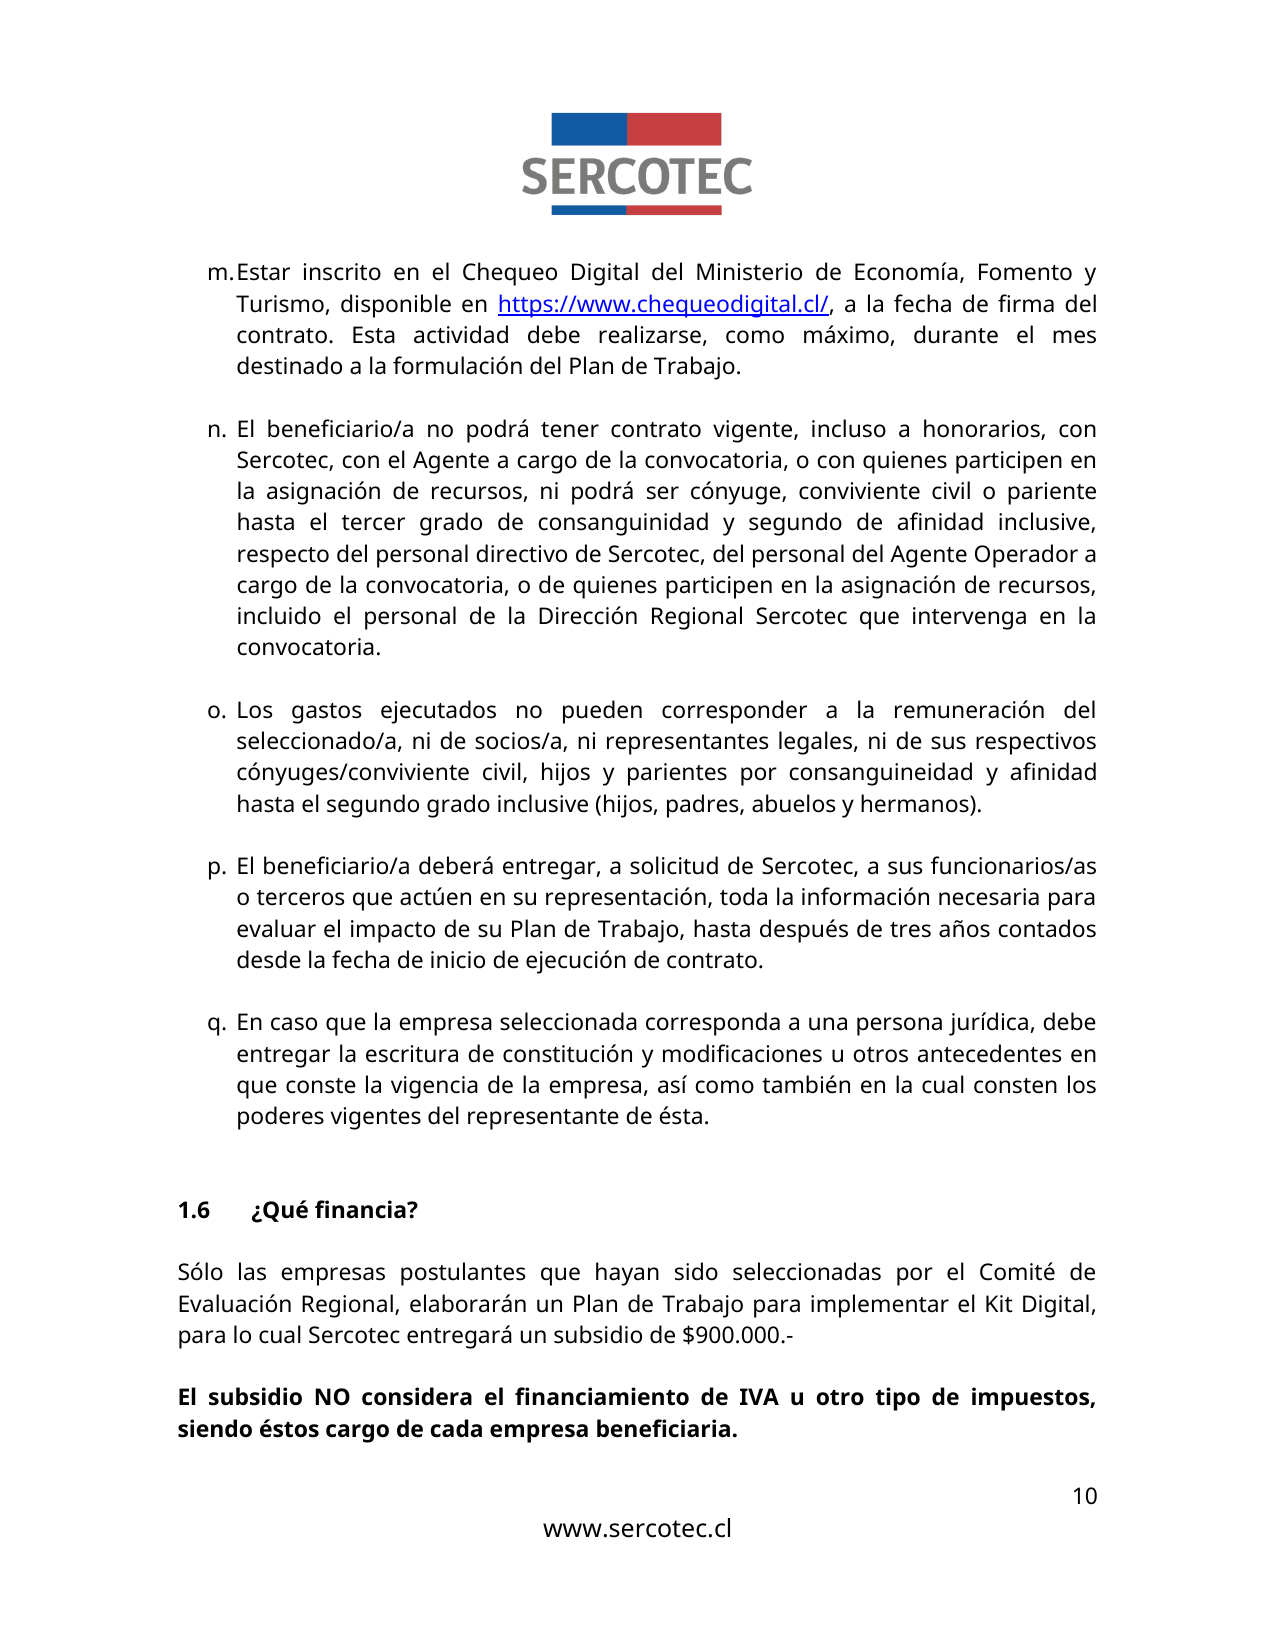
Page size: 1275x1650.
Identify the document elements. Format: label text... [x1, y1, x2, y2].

list En caso que la empresa seleccionada corresponda a una persona jurídica, debe entregar la escritura de constitución y modificaciones u otros antecedentes en que conste la vigencia de la empresa, así como también en la cual consten los poderes vigentes del representante de ésta. [207, 1006, 1098, 1131]
picture [512, 105, 763, 225]
text Sólo las empresas postulantes que hayan sido seleccionadas por el Comité de Evaluación Regional, elaborarán un Plan de Trabajo para implementar el Kit Digital, para lo cual Sercotec entregará un subsidio de $900.000.- [177, 1256, 1098, 1350]
text 1.6 ¿Qué financia? [177, 1194, 1098, 1225]
text El subsidio NO considera el financiamiento de IVA u otro tipo de impuestos, siendo éstos cargo de cada empresa beneficiaria. [177, 1381, 1098, 1444]
list Estar inscrito en el Chequeo Digital del Ministerio de Economía, Fomento y Turismo, disponible en https://www.chequeodigital.cl/, a la fecha de firma del contrato. Esta actividad debe realizarse, como máximo, durante el mes destinado a la formulación del Plan de Trabajo. [207, 256, 1098, 381]
list El beneficiario/a deberá entregar, a solicitud de Sercotec, a sus funcionarios/as o terceros que actúen en su representación, toda la información necesaria para evaluar el impacto de su Plan de Trabajo, hasta después de tres años contados desde la fecha de inicio de ejecución de contrato. [207, 850, 1098, 975]
list Los gastos ejecutados no pueden corresponder a la remuneración del seleccionado/a, ni de socios/a, ni representantes legales, ni de sus respectivos cónyuges/conviviente civil, hijos y parientes por consanguineidad y afinidad hasta el segundo grado inclusive (hijos, padres, abuelos y hermanos). [207, 694, 1098, 819]
list El beneficiario/a no podrá tener contrato vigente, incluso a honorarios, con Sercotec, con el Agente a cargo de la convocatoria, o con quienes participen en la asignación de recursos, ni podrá ser cónyuge, conviviente civil o pariente hasta el tercer grado de consanguinidad y segundo de afinidad inclusive, respecto del personal directivo de Sercotec, del personal del Agente Operador a cargo de la convocatoria, o de quienes participen en la asignación de recursos, incluido el personal de la Dirección Regional Sercotec que intervenga en la convocatoria. [207, 412, 1098, 662]
